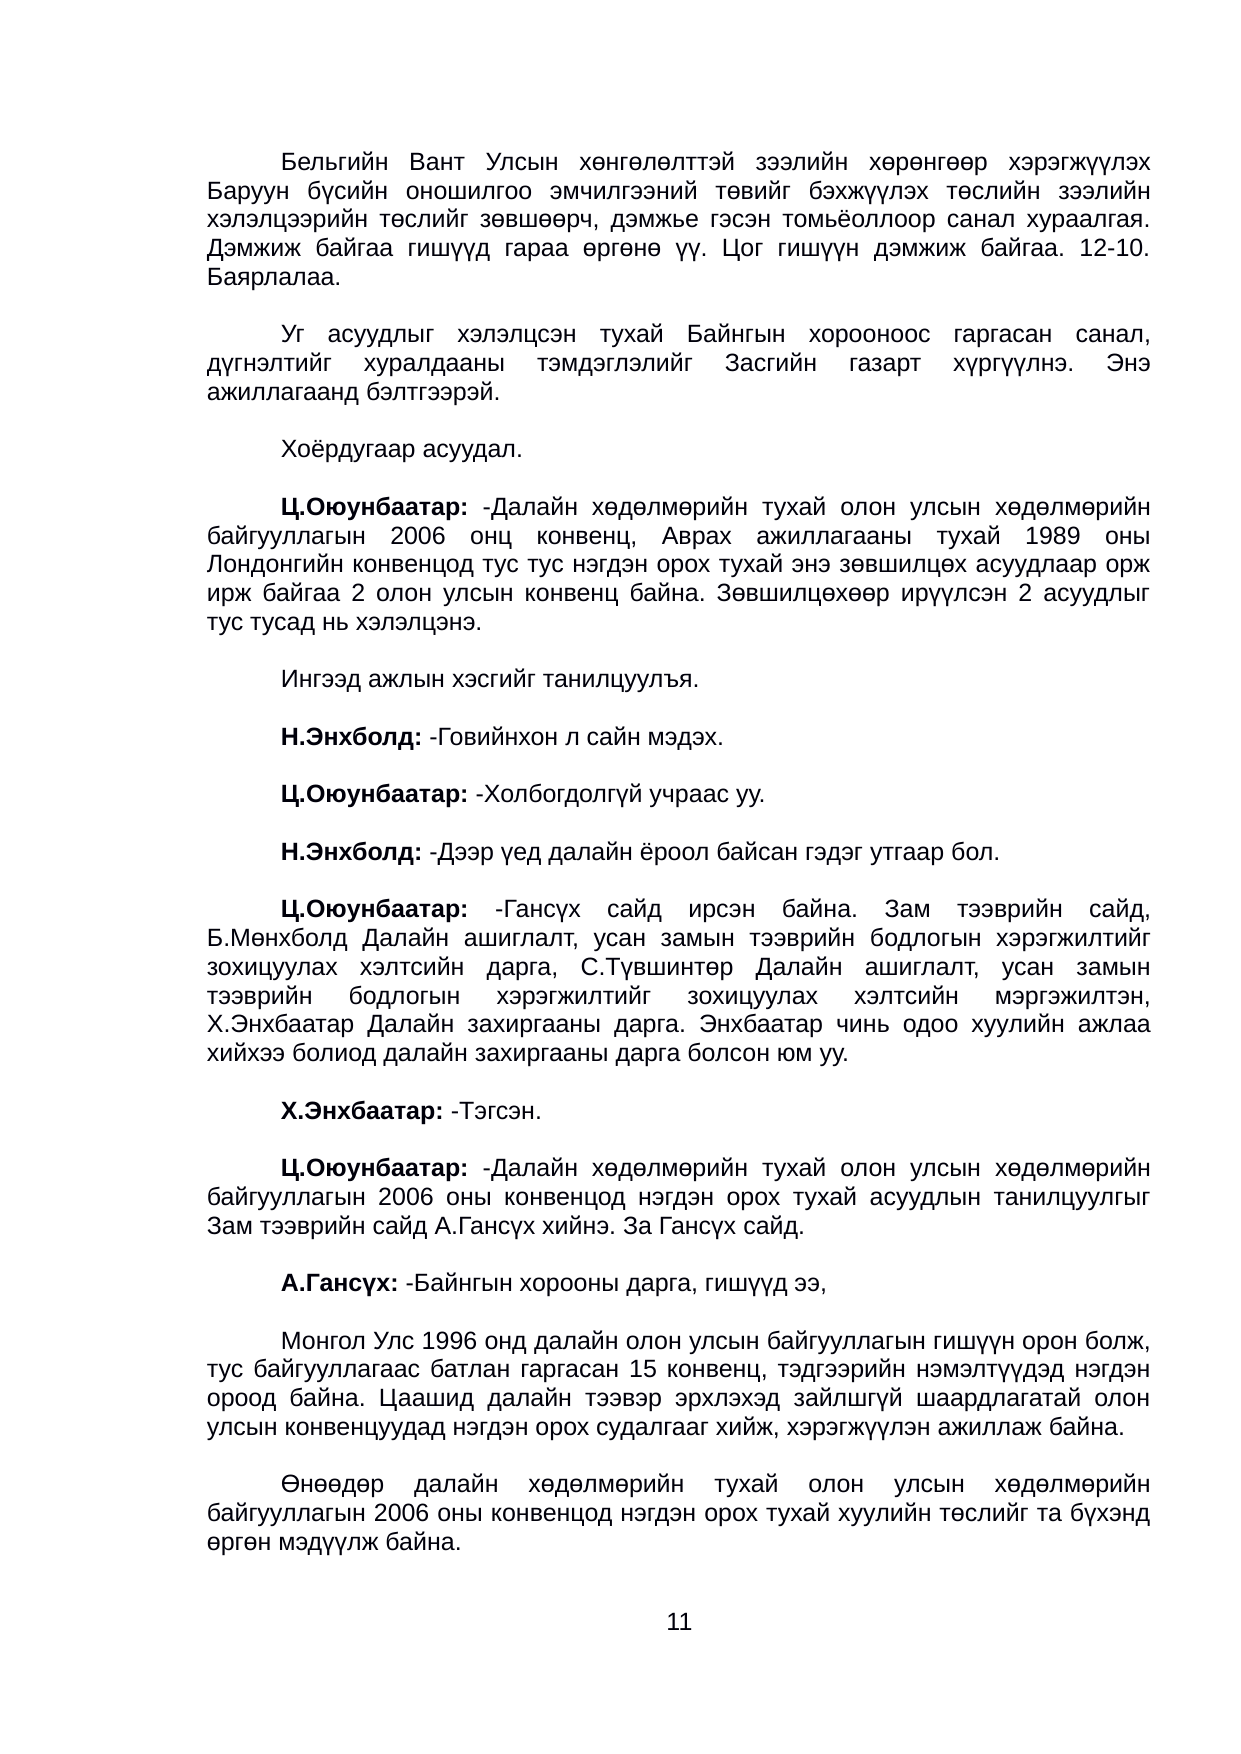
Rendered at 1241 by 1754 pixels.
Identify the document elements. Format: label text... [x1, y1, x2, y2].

text Н.Энхболд: -Говийнхон л сайн мэдэх. [207, 722, 1152, 751]
text Монгол Улс 1996 онд далайн олон улсын байгууллагын гишүүн орон болж, тус байгууллагаас батлан гаргасан 15 конвенц, тэдгээрийн нэмэлтүүдэд нэгдэн ороод байна. Цаашид далайн тээвэр эрхлэхэд зайлшгүй шаардлагатай олон улсын конвенцуудад нэгдэн орох судалгааг хийж, хэрэгжүүлэн ажиллаж байна. [207, 1326, 1152, 1441]
text А.Гансүх: -Байнгын хорооны дарга, гишүүд ээ, [207, 1268, 1152, 1297]
text Хоёрдугаар асуудал. [207, 434, 1152, 463]
text Х.Энхбаатар: -Тэгсэн. [207, 1096, 1152, 1124]
text Ц.Оюунбаатар: -Далайн хөдөлмөрийн тухай олон улсын хөдөлмөрийн байгууллагын 2006 оны конвенцод нэгдэн орох тухай асуудлын танилцуулгыг Зам тээврийн сайд А.Гансүх хийнэ. За Гансүх сайд. [207, 1153, 1152, 1239]
text Уг асуудлыг хэлэлцсэн тухай Байнгын хорооноос гаргасан санал, дүгнэлтийг хуралдааны тэмдэглэлийг Засгийн газарт хүргүүлнэ. Энэ ажиллагаанд бэлтгээрэй. [207, 319, 1152, 406]
text Бельгийн Вант Улсын хөнгөлөлттэй зээлийн хөрөнгөөр хэрэгжүүлэх Баруун бүсийн оношилгоо эмчилгээний төвийг бэхжүүлэх төслийн зээлийн хэлэлцээрийн төслийг зөвшөөрч, дэмжье гэсэн томьёоллоор санал хураалгая. Дэмжиж байгаа гишүүд гараа өргөнө үү. Цог гишүүн дэмжиж байгаа. 12-10. Баярлалаа. [207, 147, 1152, 291]
text Ингээд ажлын хэсгийг танилцуулъя. [207, 664, 1152, 693]
text Өнөөдөр далайн хөдөлмөрийн тухай олон улсын хөдөлмөрийн байгууллагын 2006 оны конвенцод нэгдэн орох тухай хуулийн төслийг та бүхэнд өргөн мэдүүлж байна. [207, 1469, 1152, 1556]
text Ц.Оюунбаатар: -Далайн хөдөлмөрийн тухай олон улсын хөдөлмөрийн байгууллагын 2006 онц конвенц, Аврах ажиллагааны тухай 1989 оны Лондонгийн конвенцод тус тус нэгдэн орох тухай энэ зөвшилцөх асуудлаар орж ирж байгаа 2 олон улсын конвенц байна. Зөвшилцөхөөр ирүүлсэн 2 асуудлыг тус тусад нь хэлэлцэнэ. [207, 492, 1152, 636]
text Ц.Оюунбаатар: -Холбогдолгүй учраас уу. [207, 779, 1152, 808]
text Ц.Оюунбаатар: -Гансүх сайд ирсэн байна. Зам тээврийн сайд, Б.Мөнхболд Далайн ашиглалт, усан замын тээврийн бодлогын хэрэгжилтийг зохицуулах хэлтсийн дарга, С.Түвшинтөр Далайн ашиглалт, усан замын тээврийн бодлогын хэрэгжилтийг зохицуулах хэлтсийн мэргэжилтэн, Х.Энхбаатар Далайн захиргааны дарга. Энхбаатар чинь одоо хуулийн ажлаа хийхээ болиод далайн захиргааны дарга болсон юм уу. [207, 894, 1152, 1067]
text Н.Энхболд: -Дээр үед далайн ёроол байсан гэдэг утгаар бол. [207, 837, 1152, 866]
